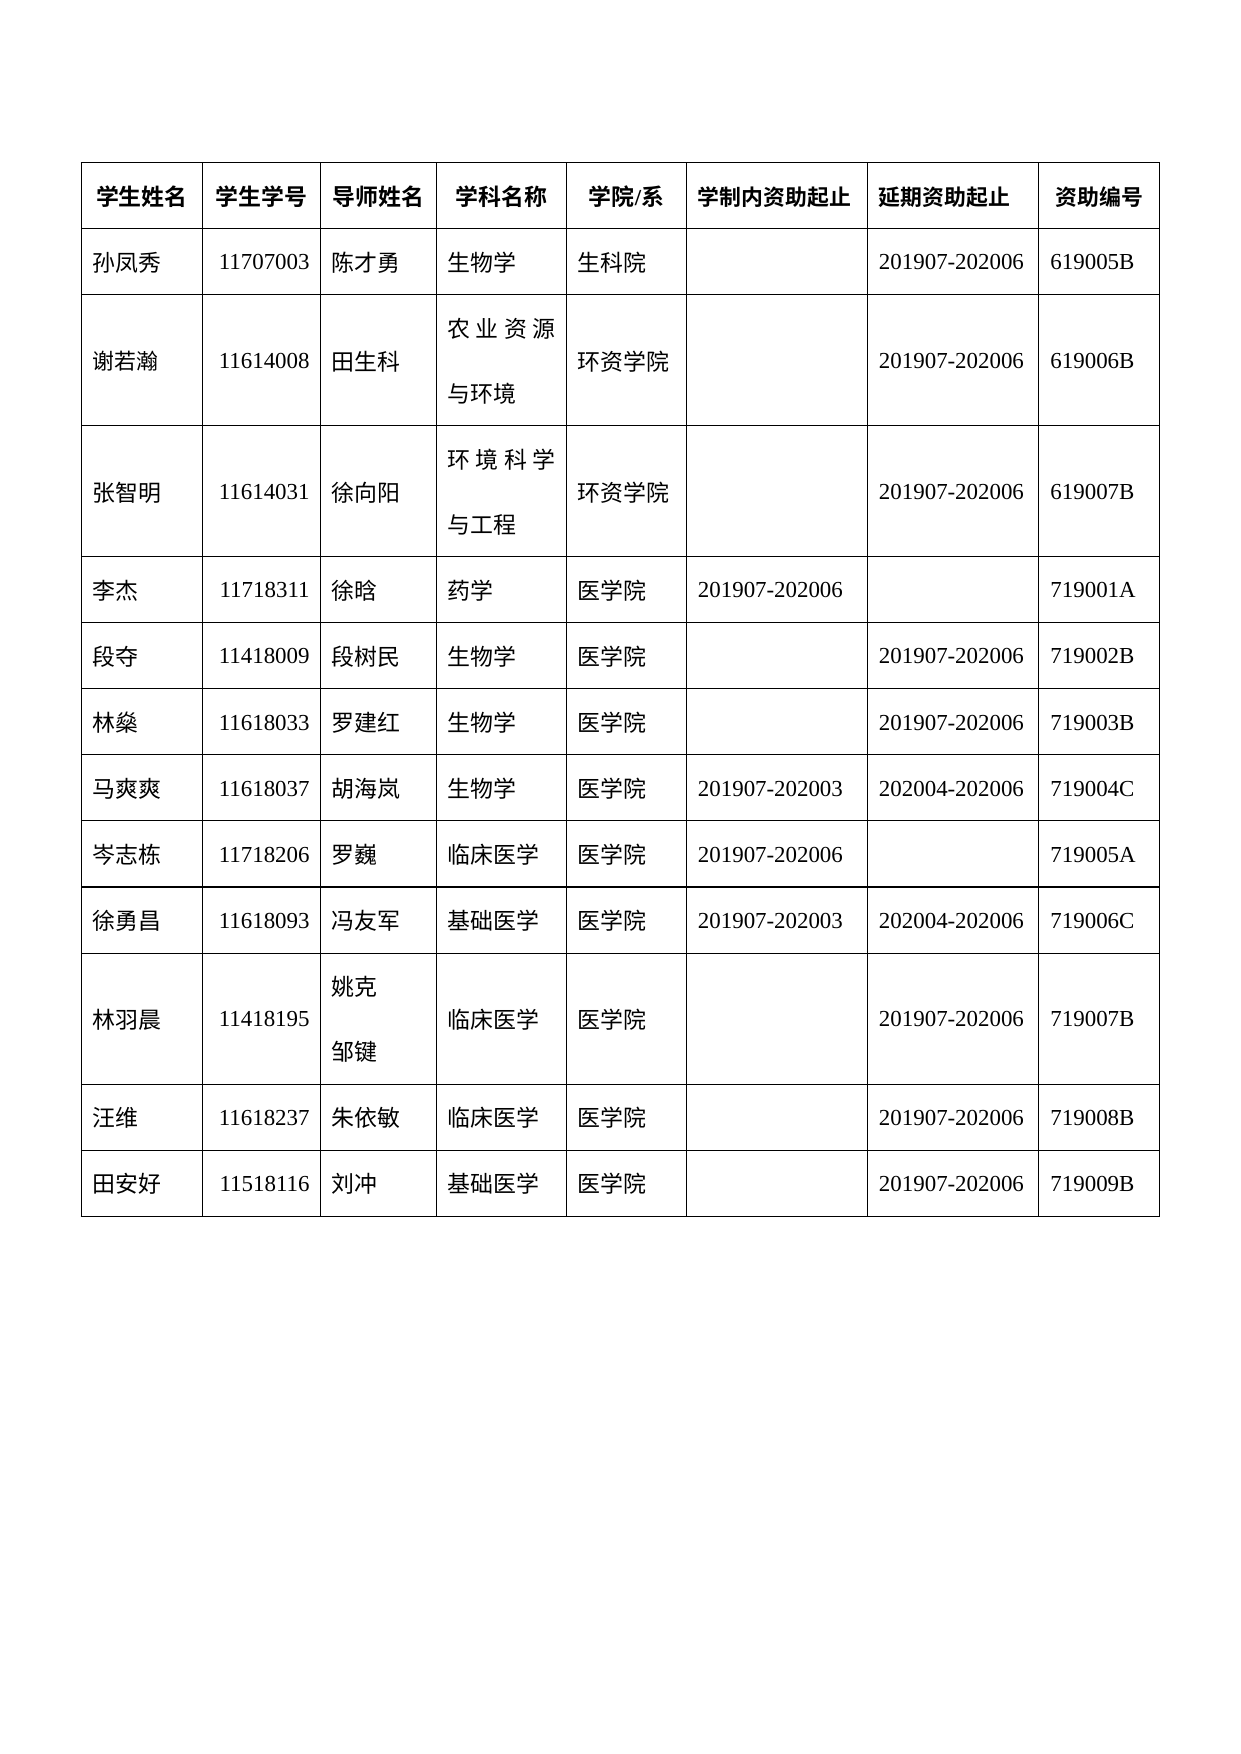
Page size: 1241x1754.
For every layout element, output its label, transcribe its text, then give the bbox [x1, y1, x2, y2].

table_cell 201907-202006 [868, 954, 1038, 1083]
table_cell 201907-202006 [687, 557, 867, 622]
table_cell 202004-202006 [868, 888, 1038, 952]
table_cell 徐向阳 [321, 426, 436, 556]
table_cell 田生科 [321, 295, 436, 425]
table_cell 医学院 [567, 755, 686, 820]
table_cell 医学院 [567, 888, 686, 952]
table_cell 胡海岚 [321, 755, 436, 820]
table_cell [868, 821, 1038, 886]
table_cell 201907-202006 [868, 295, 1038, 425]
table_cell 11518116 [203, 1151, 320, 1216]
table_header 学生学号 [203, 163, 320, 228]
table_cell 生物学 [437, 623, 566, 688]
table_cell 罗建红 [321, 689, 436, 754]
table_cell 201907-202006 [868, 426, 1038, 556]
table_cell 罗巍 [321, 821, 436, 886]
table_cell 719005A [1039, 821, 1159, 886]
table_cell 临床医学 [437, 821, 566, 886]
table_cell 农业资源与环境 [437, 295, 566, 425]
table_cell 619006B [1039, 295, 1159, 425]
table_cell 医学院 [567, 821, 686, 886]
table_cell 李杰 [82, 557, 202, 622]
table_cell 医学院 [567, 954, 686, 1083]
table_cell [687, 623, 867, 688]
table_cell 11707003 [203, 229, 320, 294]
table_cell 生物学 [437, 689, 566, 754]
table_cell 环资学院 [567, 295, 686, 425]
table_header 资助编号 [1039, 163, 1159, 228]
table_cell [687, 426, 867, 556]
table_cell 生科院 [567, 229, 686, 294]
table_cell 201907-202003 [687, 888, 867, 952]
table_cell 619007B [1039, 426, 1159, 556]
table_cell [868, 557, 1038, 622]
table_cell [687, 954, 867, 1083]
table_cell 徐勇昌 [82, 888, 202, 952]
table_cell 医学院 [567, 1085, 686, 1149]
table_cell [687, 295, 867, 425]
table_cell 汪维 [82, 1085, 202, 1149]
table_cell 11614008 [203, 295, 320, 425]
table_cell 医学院 [567, 1151, 686, 1216]
table_cell 11618033 [203, 689, 320, 754]
table_header 延期资助起止 [868, 163, 1038, 228]
table_header 学制内资助起止 [687, 163, 867, 228]
table_header 学生姓名 [82, 163, 202, 228]
table_cell 201907-202006 [868, 1151, 1038, 1216]
table_cell 201907-202006 [687, 821, 867, 886]
table_cell 段树民 [321, 623, 436, 688]
table_cell 719008B [1039, 1085, 1159, 1149]
table_cell 田安好 [82, 1151, 202, 1216]
table_header 学院/系 [567, 163, 686, 228]
table_cell 张智明 [82, 426, 202, 556]
table_cell 719003B [1039, 689, 1159, 754]
table_cell [687, 1085, 867, 1149]
table_cell 基础医学 [437, 1151, 566, 1216]
table_cell 医学院 [567, 689, 686, 754]
table_cell 11618237 [203, 1085, 320, 1149]
table_cell 719004C [1039, 755, 1159, 820]
table_cell [687, 229, 867, 294]
table_cell 201907-202006 [868, 689, 1038, 754]
table_cell 11618093 [203, 888, 320, 952]
table_cell 刘冲 [321, 1151, 436, 1216]
table_cell 11618037 [203, 755, 320, 820]
table_cell 林燊 [82, 689, 202, 754]
table_cell 719001A [1039, 557, 1159, 622]
table_cell 生物学 [437, 229, 566, 294]
table_cell 医学院 [567, 623, 686, 688]
table_cell 719009B [1039, 1151, 1159, 1216]
table_cell [687, 689, 867, 754]
table_cell [687, 1151, 867, 1216]
table_cell 生物学 [437, 755, 566, 820]
table_cell 药学 [437, 557, 566, 622]
table_cell 林羽晨 [82, 954, 202, 1083]
table_cell 冯友军 [321, 888, 436, 952]
table_cell 临床医学 [437, 954, 566, 1083]
table_cell 11418009 [203, 623, 320, 688]
table_cell 719007B [1039, 954, 1159, 1083]
table_cell 医学院 [567, 557, 686, 622]
table_cell 姚克 邹键 [321, 954, 436, 1083]
table_cell 11718311 [203, 557, 320, 622]
table_cell 基础医学 [437, 888, 566, 952]
table_cell 岑志栋 [82, 821, 202, 886]
table_cell 谢若瀚 [82, 295, 202, 425]
table_header 导师姓名 [321, 163, 436, 228]
table_cell 徐晗 [321, 557, 436, 622]
table_header 学科名称 [437, 163, 566, 228]
table_cell 临床医学 [437, 1085, 566, 1149]
table_cell 环境科学与工程 [437, 426, 566, 556]
table_cell 201907-202006 [868, 623, 1038, 688]
table_cell 201907-202006 [868, 1085, 1038, 1149]
table_cell 陈才勇 [321, 229, 436, 294]
table_cell 段夺 [82, 623, 202, 688]
table_cell 朱依敏 [321, 1085, 436, 1149]
table_cell 马爽爽 [82, 755, 202, 820]
table_cell 11614031 [203, 426, 320, 556]
table_cell 201907-202003 [687, 755, 867, 820]
table_cell 201907-202006 [868, 229, 1038, 294]
table_cell 环资学院 [567, 426, 686, 556]
table_cell 719002B [1039, 623, 1159, 688]
table_cell 11718206 [203, 821, 320, 886]
table_cell 202004-202006 [868, 755, 1038, 820]
table_cell 719006C [1039, 888, 1159, 952]
table_cell 11418195 [203, 954, 320, 1083]
table_cell 孙凤秀 [82, 229, 202, 294]
table_cell 619005B [1039, 229, 1159, 294]
